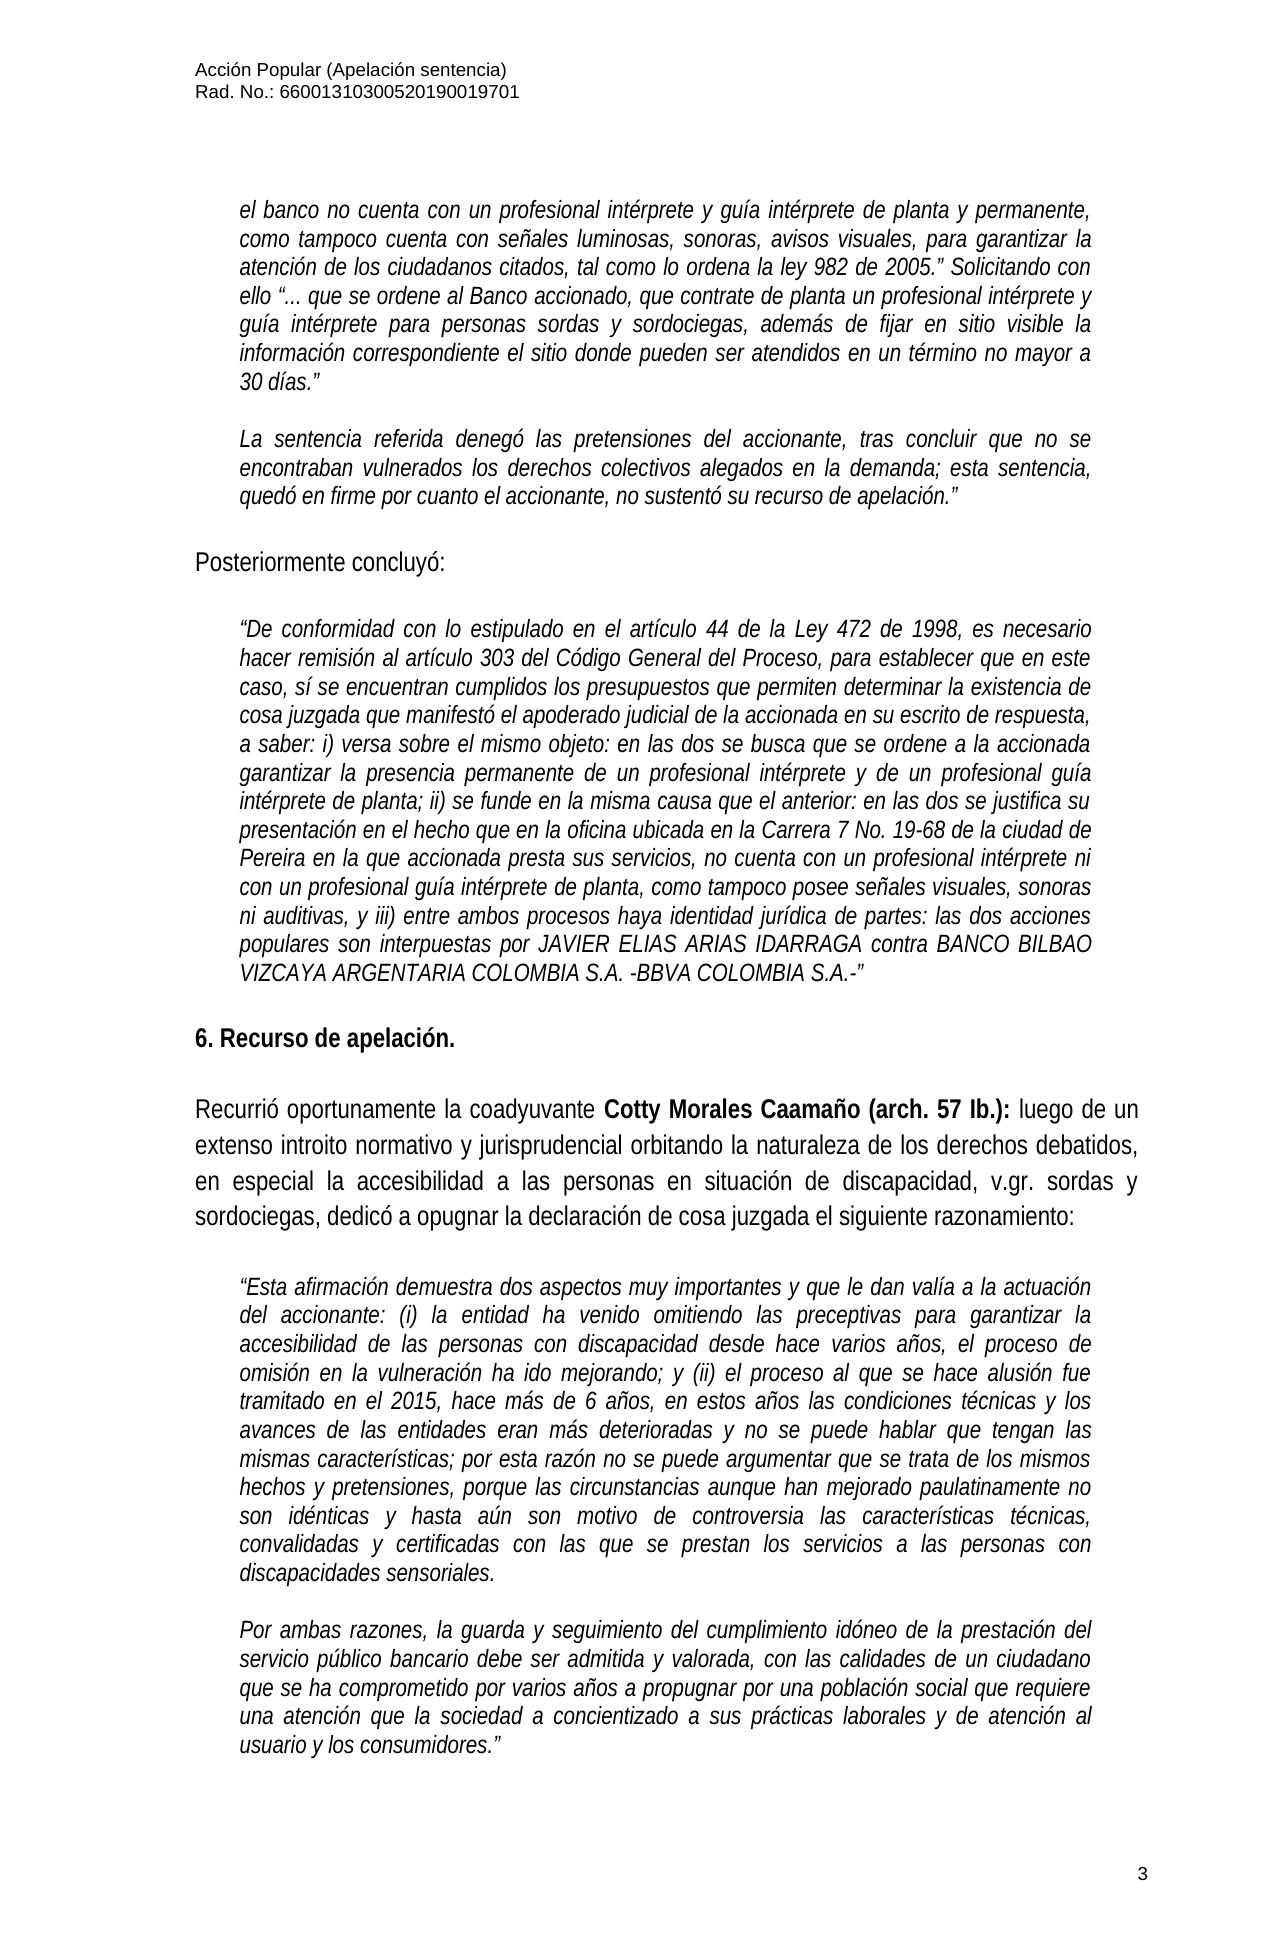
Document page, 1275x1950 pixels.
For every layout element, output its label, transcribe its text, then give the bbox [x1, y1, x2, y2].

text “Esta afirmación demuestra dos aspectos muy importantes y que le dan valía a la actuación del accionante: (i) la entidad ha venido omitiendo las preceptivas para garantizar la accesibilidad de las personas con discapacidad desde hace varios años, el proceso de omisión en la vulneración ha ido mejorando; y (ii) el proceso al que se hace alusión fue tramitado en el 2015, hace más de 6 años, en estos años las condiciones técnicas y los avances de las entidades eran más deterioradas y no se puede hablar que tengan las mismas características; por esta razón no se puede argumentar que se trata de los mismos hechos y pretensiones, porque las circunstancias aunque han mejorado paulatinamente no son idénticas y hasta aún son motivo de controversia las características técnicas, convalidadas y certificadas con las que se prestan los servicios a las personas con discapacidades sensoriales. [239, 1272, 1096, 1587]
text Por ambas razones, la guarda y seguimiento del cumplimiento idóneo de la prestación del servicio público bancario debe ser admitida y valorada, con las calidades de un ciudadano que se ha comprometido por varios años a propugnar por una población social que requiere una atención que la sociedad a concientizado a sus prácticas laborales y de atención al usuario y los consumidores.” [239, 1615, 1096, 1759]
text “De conformidad con lo estipulado en el artículo 44 de la Ley 472 de 1998, es necesario hacer remisión al artículo 303 del Código General del Proceso, para establecer que en este caso, sí se encuentran cumplidos los presupuestos que permiten determinar la existencia de cosa juzgada que manifestó el apoderado judicial de la accionada en su escrito de respuesta, a saber: i) versa sobre el mismo objeto: en las dos se busca que se ordene a la accionada garantizar la presencia permanente de un profesional intérprete y de un profesional guía intérprete de planta; ii) se funde en la misma causa que el anterior: en las dos se justifica su presentación en el hecho que en la oficina ubicada en la Carrera 7 No. 19-68 de la ciudad de Pereira en la que accionada presta sus servicios, no cuenta con un profesional intérprete ni con un profesional guía intérprete de planta, como tampoco posee señales visuales, sonoras ni auditivas, y iii) entre ambos procesos haya identidad jurídica de partes: las dos acciones populares son interpuestas por JAVIER ELIAS ARIAS IDARRAGA contra BANCO BILBAO VIZCAYA ARGENTARIA COLOMBIA S.A. -BBVA COLOMBIA S.A.-” [239, 614, 1096, 987]
text 6. Recurso de apelación. [195, 1022, 1139, 1053]
text Recurrió oportunamente la coadyuvante Cotty Morales Caamaño (arch. 57 Ib.): luego de un extenso introito normativo y jurisprudencial orbitando la naturaleza de los derechos debatidos, en especial la accesibilidad a las personas en situación de discapacidad, v.gr. sordas y sordociegas, dedicó a opugnar la declaración de cosa juzgada el siguiente razonamiento: [195, 1093, 1139, 1231]
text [239, 195, 1096, 395]
text Posteriormente concluyó: [195, 546, 1104, 577]
text La sentencia referida denegó las pretensiones del accionante, tras concluir que no se encontraban vulnerados los derechos colectivos alegados en la demanda; esta sentencia, quedó en firme por cuanto el accionante, no sustentó su recurso de apelación.” [239, 424, 1096, 510]
